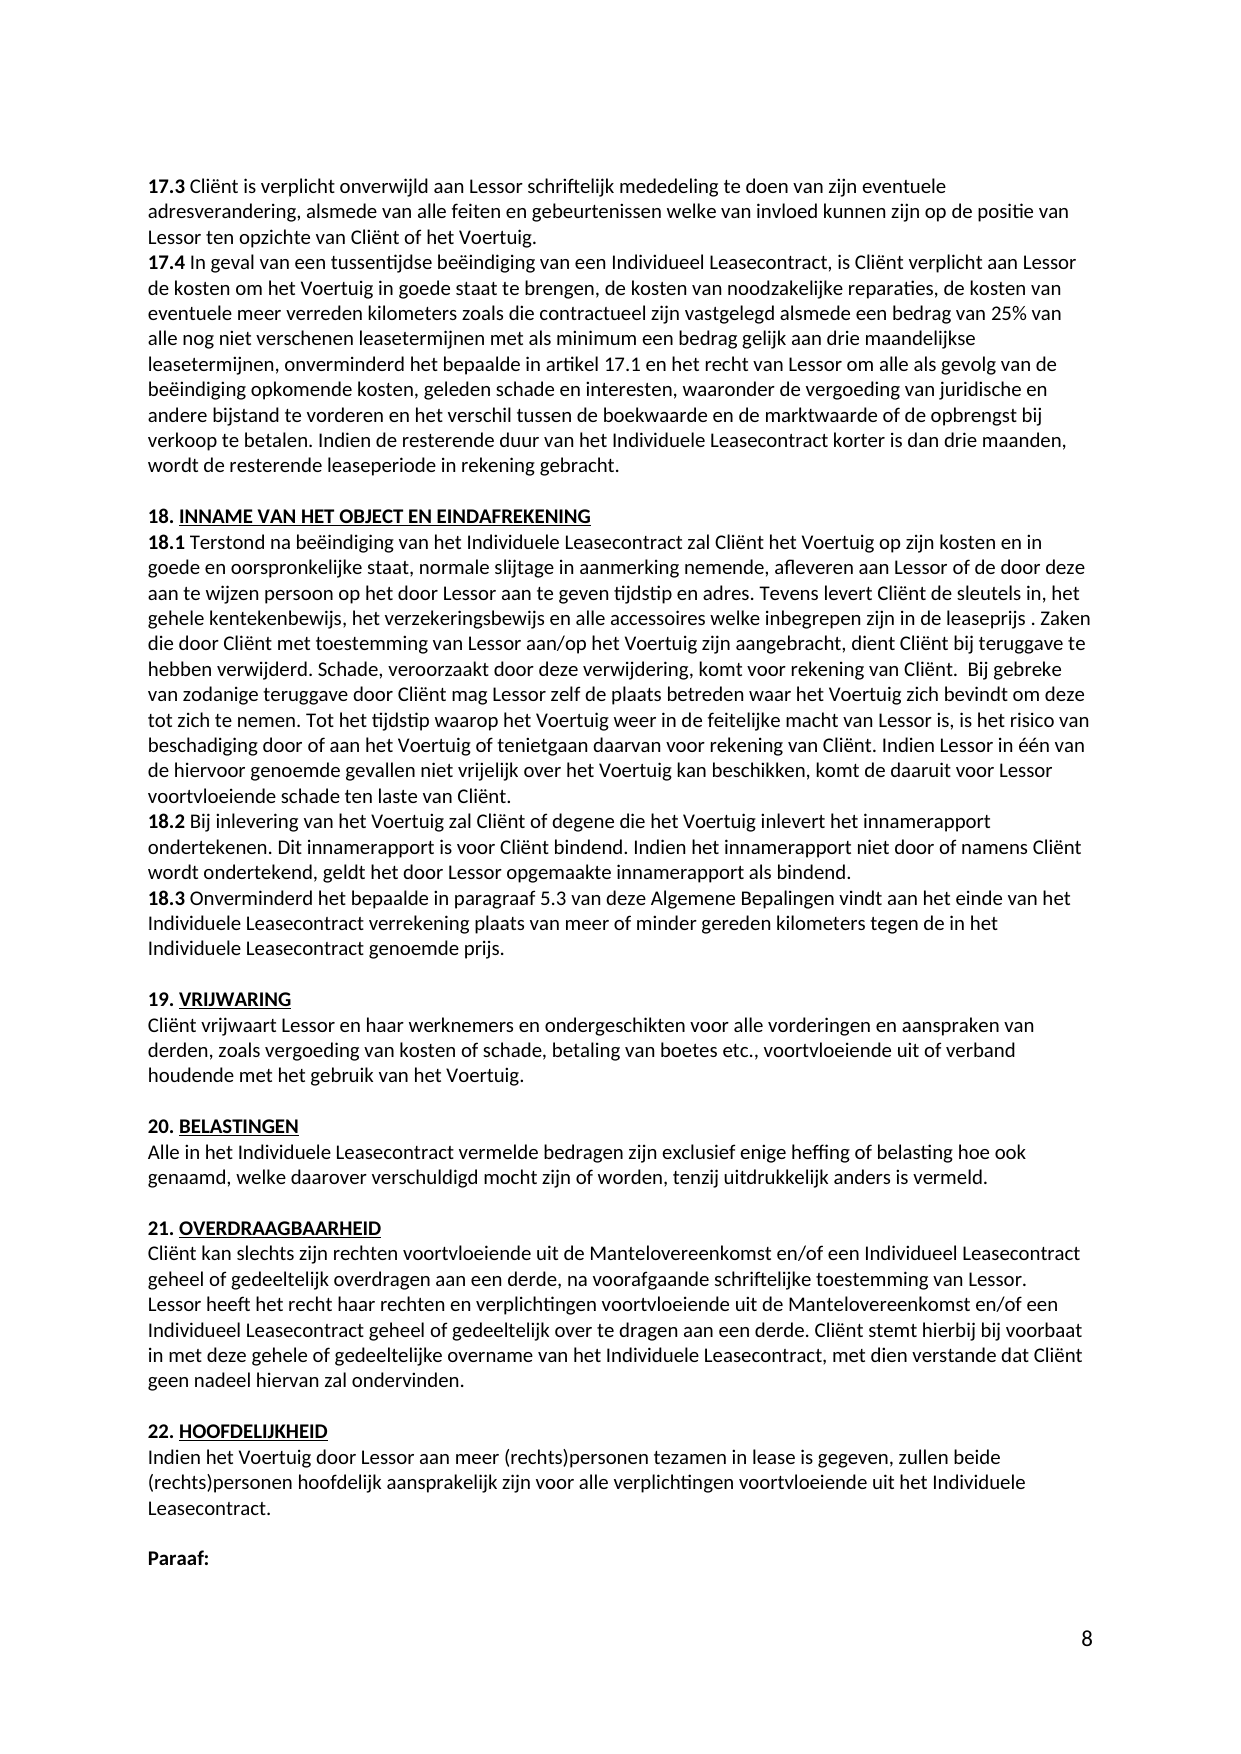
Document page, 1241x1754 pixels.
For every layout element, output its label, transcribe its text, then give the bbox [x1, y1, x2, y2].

text Indien het Voertuig door Lessor aan meer (rechts)personen tezamen in lease is gegeven, zullen beide (rechts)personen hoofdelijk aansprakelijk zijn voor alle verplichtingen voortvloeiende uit het Individuele Leasecontract. [148, 1444, 1093, 1520]
text Cliënt vrijwaart Lessor en haar werknemers en ondergeschikten voor alle vorderingen en aanspraken van derden, zoals vergoeding van kosten of schade, betaling van boetes etc., voortvloeiende uit of verband houdende met het gebruik van het Voertuig. [148, 1012, 1093, 1088]
text Paraaf: [148, 1546, 1093, 1571]
text 21. OVERDRAAGBAARHEID [148, 1215, 1093, 1241]
text Cliënt kan slechts zijn rechten voortvloeiende uit de Mantelovereenkomst en/of een Individueel Leasecontract geheel of gedeeltelijk overdragen aan een derde, na voorafgaande schriftelijke toestemming van Lessor. [148, 1241, 1093, 1291]
text 18. INNAME VAN HET OBJECT EN EINDAFREKENING [148, 503, 1093, 529]
text Alle in het Individuele Leasecontract vermelde bedragen zijn exclusief enige heffing of belasting hoe ook genaamd, welke daarover verschuldigd mocht zijn of worden, tenzij uitdrukkelijk anders is vermeld. [148, 1139, 1093, 1190]
text 22. HOOFDELIJKHEID [148, 1418, 1093, 1444]
text 18.1 Terstond na beëindiging van het Individuele Leasecontract zal Cliënt het Voertuig op zijn kosten en in goede en oorspronkelijke staat, normale slijtage in aanmerking nemende, afleveren aan Lessor of de door deze aan te wijzen persoon op het door Lessor aan te geven tijdstip en adres. Tevens levert Cliënt de sleutels in, het gehele kentekenbewijs, het verzekeringsbewijs en alle accessoires welke inbegrepen zijn in de leaseprijs . Zaken die door Cliënt met toestemming van Lessor aan/op het Voertuig zijn aangebracht, dient Cliënt bij teruggave te hebben verwijderd. Schade, veroorzaakt door deze verwijdering, komt voor rekening van Cliënt. Bij gebreke van zodanige teruggave door Cliënt mag Lessor zelf de plaats betreden waar het Voertuig zich bevindt om deze tot zich te nemen. Tot het tijdstip waarop het Voertuig weer in de feitelijke macht van Lessor is, is het risico van beschadiging door of aan het Voertuig of tenietgaan daarvan voor rekening van Cliënt. Indien Lessor in één van de hiervoor genoemde gevallen niet vrijelijk over het Voertuig kan beschikken, komt de daaruit voor Lessor voortvloeiende schade ten laste van Cliënt. [148, 529, 1093, 808]
text 17.3 Cliënt is verplicht onverwijld aan Lessor schriftelijk mededeling te doen van zijn eventuele adresverandering, alsmede van alle feiten en gebeurtenissen welke van invloed kunnen zijn op de positie van Lessor ten opzichte van Cliënt of het Voertuig. [148, 173, 1093, 249]
text 20. BELASTINGEN [148, 1113, 1093, 1139]
text 17.4 In geval van een tussentijdse beëindiging van een Individueel Leasecontract, is Cliënt verplicht aan Lessor de kosten om het Voertuig in goede staat te brengen, de kosten van noodzakelijke reparaties, de kosten van eventuele meer verreden kilometers zoals die contractueel zijn vastgelegd alsmede een bedrag van 25% van alle nog niet verschenen leasetermijnen met als minimum een bedrag gelijk aan drie maandelijkse leasetermijnen, onverminderd het bepaalde in artikel 17.1 en het recht van Lessor om alle als gevolg van de beëindiging opkomende kosten, geleden schade en interesten, waaronder de vergoeding van juridische en andere bijstand te vorderen en het verschil tussen de boekwaarde en de marktwaarde of de opbrengst bij verkoop te betalen. Indien de resterende duur van het Individuele Leasecontract korter is dan drie maanden, wordt de resterende leaseperiode in rekening gebracht. [148, 249, 1093, 478]
text 18.2 Bij inlevering van het Voertuig zal Cliënt of degene die het Voertuig inlevert het innamerapport ondertekenen. Dit innamerapport is voor Cliënt bindend. Indien het innamerapport niet door of namens Cliënt wordt ondertekend, geldt het door Lessor opgemaakte innamerapport als bindend. [148, 808, 1093, 885]
text 19. VRIJWARING [148, 986, 1093, 1012]
text Lessor heeft het recht haar rechten en verplichtingen voortvloeiende uit de Mantelovereenkomst en/of een Individueel Leasecontract geheel of gedeeltelijk over te dragen aan een derde. Cliënt stemt hierbij bij voorbaat in met deze gehele of gedeeltelijke overname van het Individuele Leasecontract, met dien verstande dat Cliënt geen nadeel hiervan zal ondervinden. [148, 1291, 1093, 1393]
text 18.3 Onverminderd het bepaalde in paragraaf 5.3 van deze Algemene Bepalingen vindt aan het einde van het Individuele Leasecontract verrekening plaats van meer of minder gereden kilometers tegen de in het Individuele Leasecontract genoemde prijs. [148, 885, 1093, 961]
